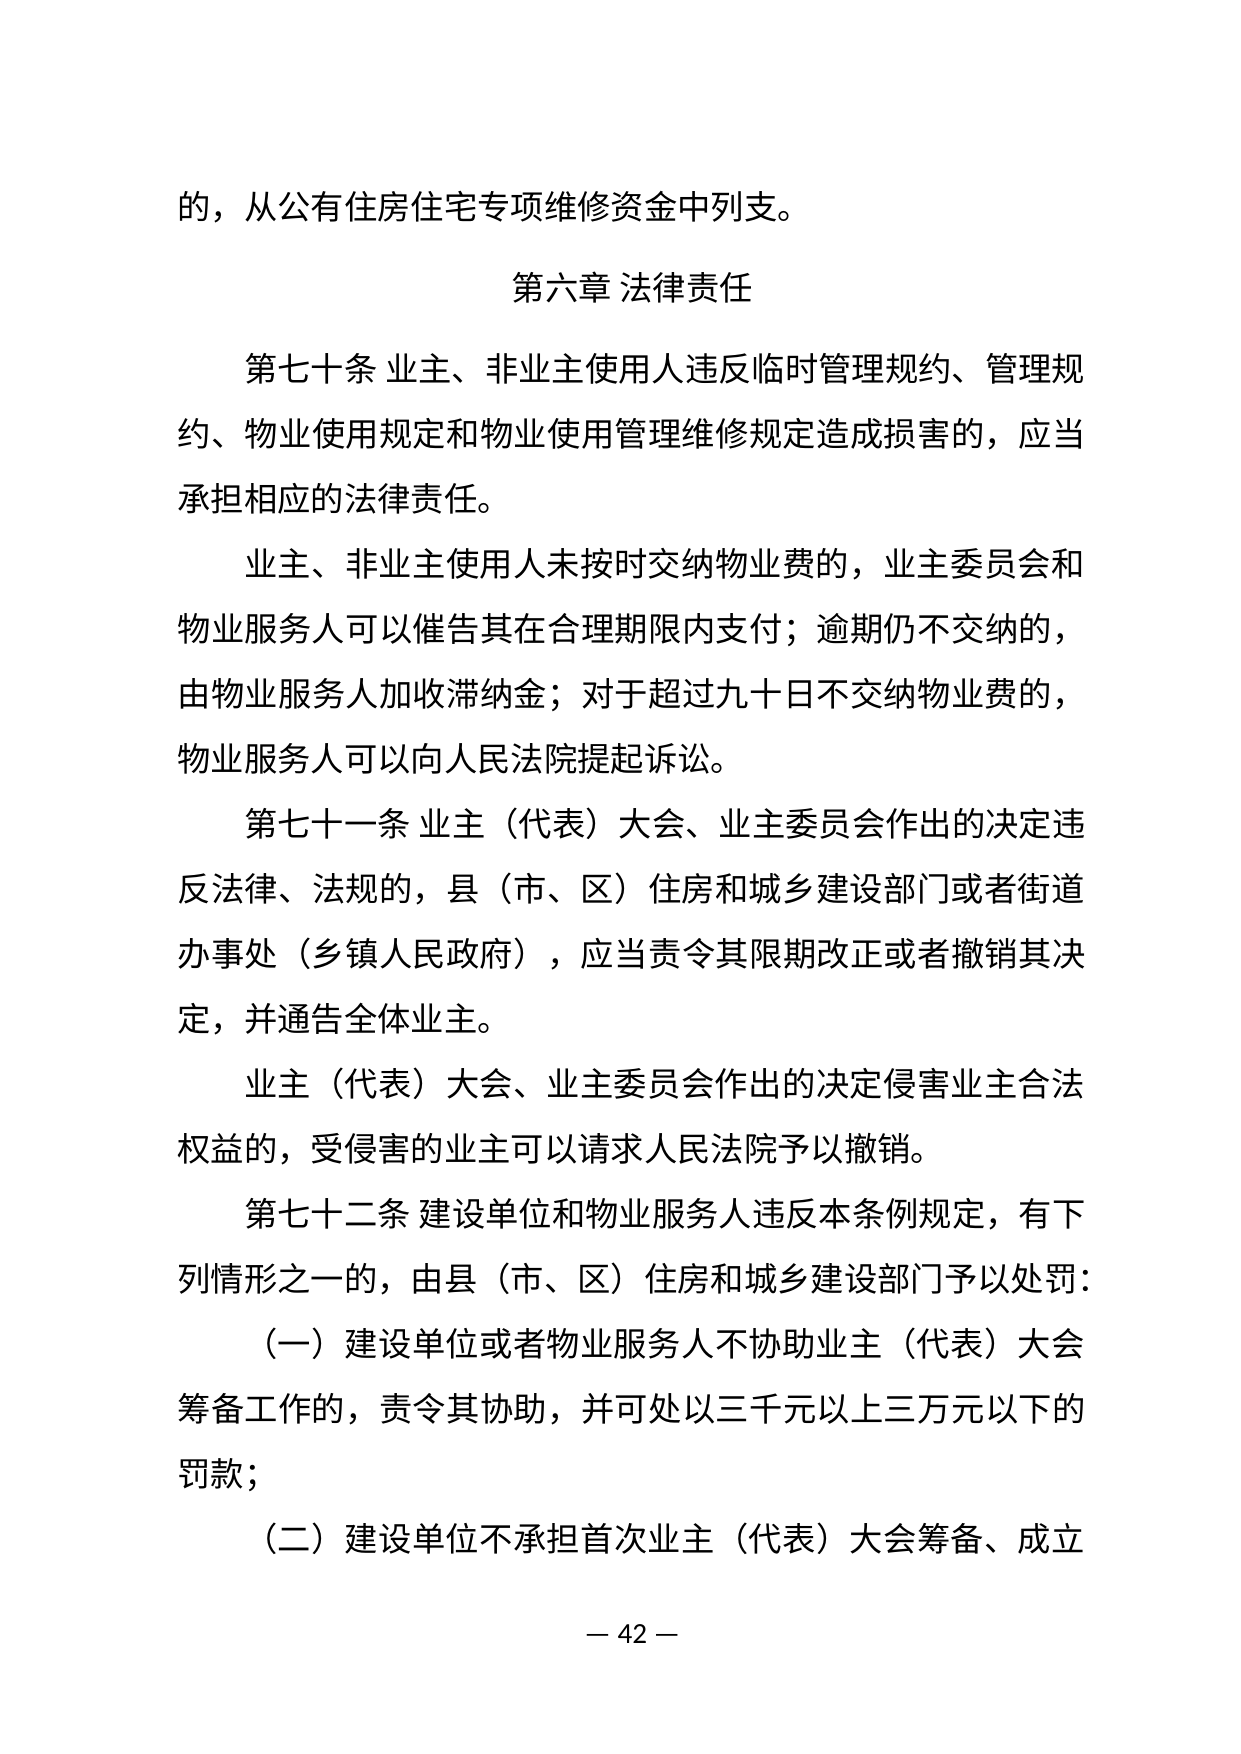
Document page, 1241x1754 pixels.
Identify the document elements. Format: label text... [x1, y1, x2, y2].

text 第七十二条 建设单位和物业服务人违反本条例规定，有下列情形之一的，由县（市、区）住房和城乡建设部门予以处罚： [177, 1180, 1087, 1310]
text 第六章 法律责任 [177, 253, 1087, 318]
text （一）建设单位或者物业服务人不协助业主（代表）大会筹备工作的，责令其协助，并可处以三千元以上三万元以下的罚款； [177, 1310, 1087, 1505]
text 第七十条 业主、非业主使用人违反临时管理规约、管理规约、物业使用规定和物业使用管理维修规定造成损害的，应当承担相应的法律责任。 [177, 335, 1087, 530]
text 第七十一条 业主（代表）大会、业主委员会作出的决定违反法律、法规的，县（市、区）住房和城乡建设部门或者街道办事处（乡镇人民政府），应当责令其限期改正或者撤销其决定，并通告全体业主。 [177, 790, 1087, 1050]
text 业主（代表）大会、业主委员会作出的决定侵害业主合法权益的，受侵害的业主可以请求人民法院予以撤销。 [177, 1050, 1087, 1180]
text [177, 172, 1087, 237]
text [177, 1505, 1087, 1570]
text 业主、非业主使用人未按时交纳物业费的，业主委员会和物业服务人可以催告其在合理期限内支付；逾期仍不交纳的，由物业服务人加收滞纳金；对于超过九十日不交纳物业费的，物业服务人可以向人民法院提起诉讼。 [177, 530, 1087, 790]
